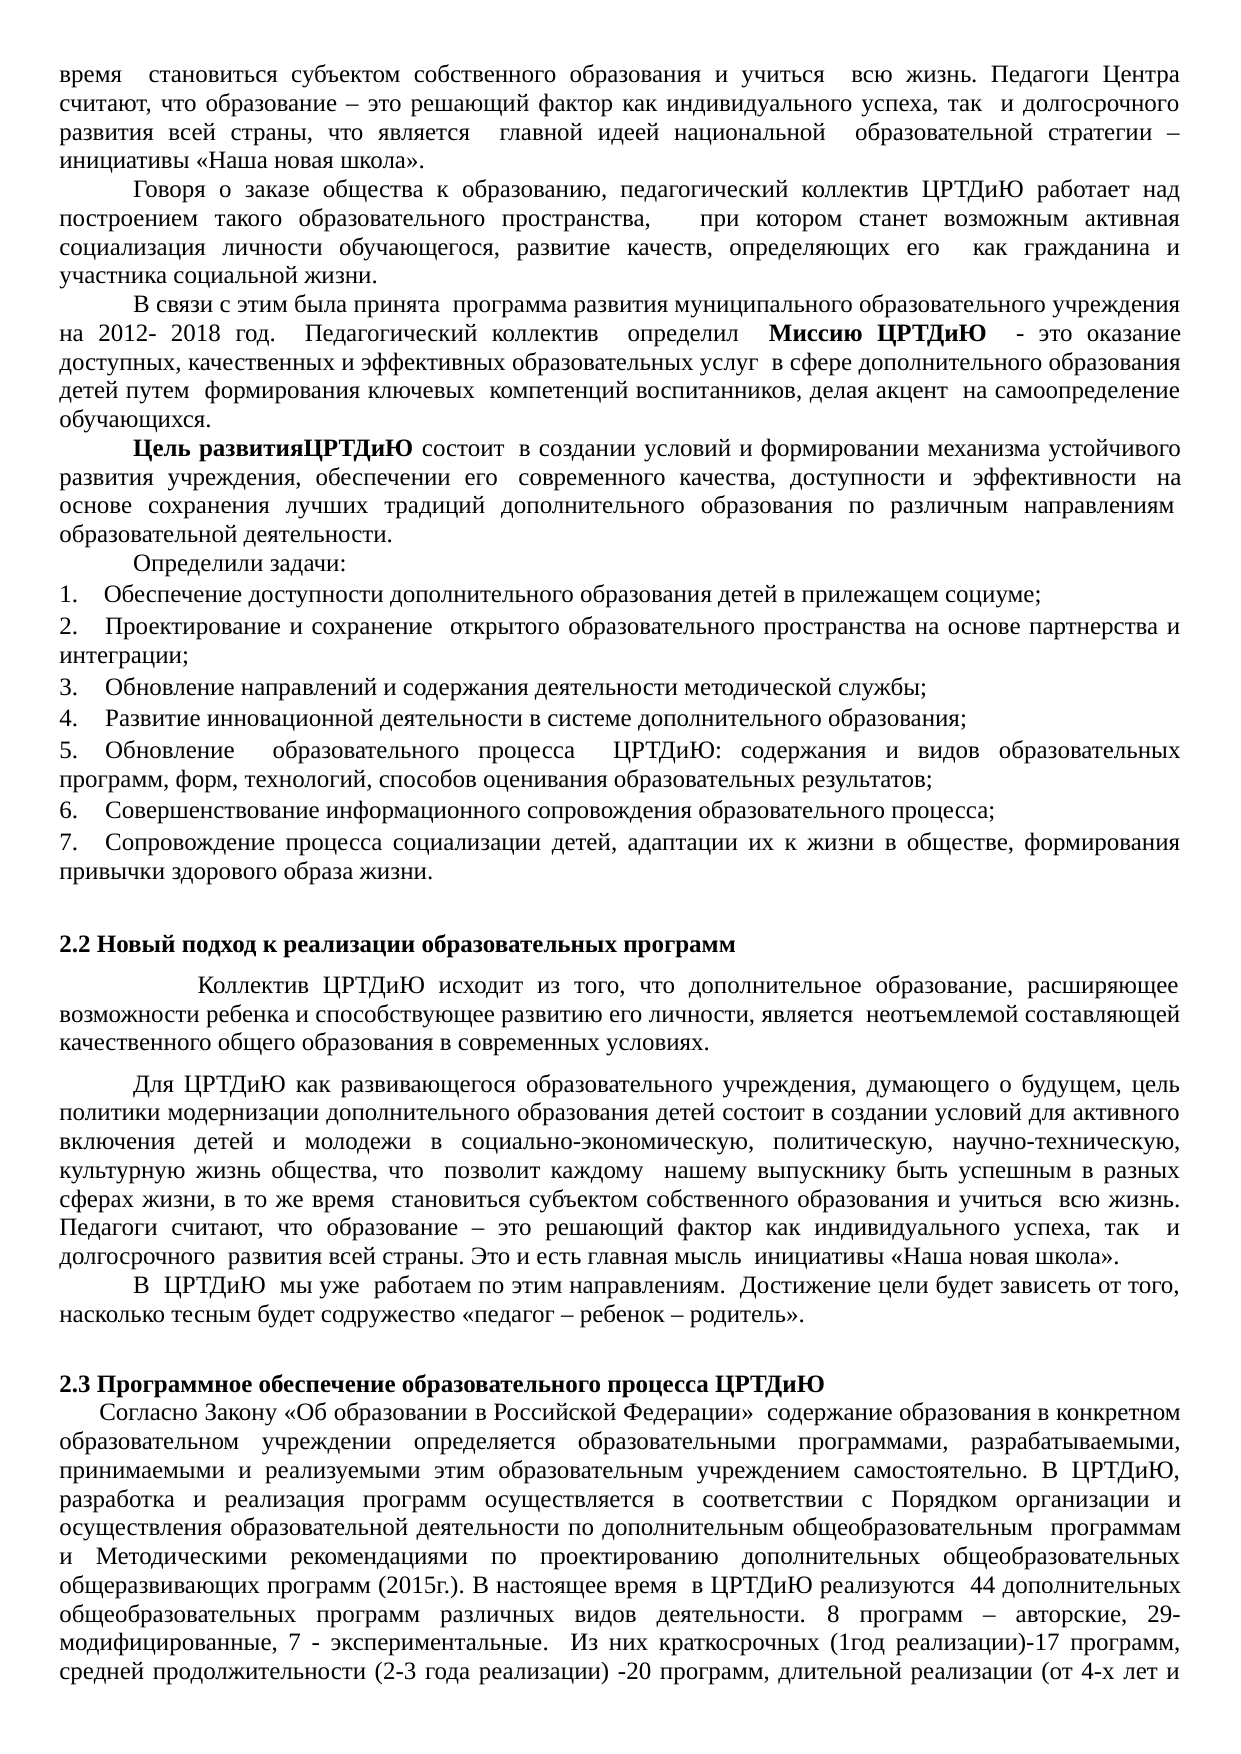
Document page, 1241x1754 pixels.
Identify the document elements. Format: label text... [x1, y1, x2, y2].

list В ЦРТДиЮ мы уже работаем по этим направлениям. Достижение цели будет зависеть от того, насколько тесным будет содружество «педагог – ребенок – родитель». [59, 1270, 1181, 1327]
text Коллектив ЦРТДиЮ исходит из того, что дополнительное образование, расширяющее возможности ребенка и способствующее развитию его личности, является неотъемлемой составляющей качественного общего образования в современных условиях. [59, 970, 1181, 1056]
list Обеспечение доступности дополнительного образования детей в прилежащем социуме; [59, 579, 1181, 608]
list Для ЦРТДиЮ как развивающегося образовательного учреждения, думающего о будущем, цель политики модернизации дополнительного образования детей состоит в создании условий для активного включения детей и молодежи в социально-экономическую, политическую, научно-техническую, культурную жизнь общества, что позволит каждому нашему выпускнику быть успешным в разных сферах жизни, в то же время становиться субъектом собственного образования и учиться всю жизнь. Педагоги считают, что образование – это решающий фактор как индивидуального успеха, так и долгосрочного развития всей страны. Это и есть главная мысль инициативы «Наша новая школа». [59, 1069, 1181, 1270]
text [59, 1397, 1181, 1685]
text Определили задачи: [59, 548, 1181, 577]
text 2.2 Новый подход к реализации образовательных программ [59, 929, 1181, 957]
list Развитие инновационной деятельности в системе дополнительного образования; [59, 703, 1181, 732]
text Говоря о заказе общества к образованию, педагогический коллектив ЦРТДиЮ работает над построением такого образовательного пространства, при котором станет возможным активная социализация личности обучающегося, развитие качеств, определяющих его как гражданина и участника социальной жизни. [59, 174, 1181, 289]
list Проектирование и сохранение открытого образовательного пространства на основе партнерства и интеграции; [59, 611, 1181, 669]
text В связи с этим была принята программа развития муниципального образовательного учреждения на 2012- 2018 год. Педагогический коллектив определил Миссию ЦРТДиЮ - это оказание доступных, качественных и эффективных образовательных услуг в сфере дополнительного образования детей путем формирования ключевых компетенций воспитанников, делая акцент на самоопределение обучающихся. [59, 289, 1181, 433]
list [59, 59, 1181, 174]
text Цель развитияЦРТДиЮ состоит в создании условий и формировании механизма устойчивого развития учреждения, обеспечении его современного качества, доступности и эффективности на основе сохранения лучших традиций дополнительного образования по различным направлениям образовательной деятельности. [59, 433, 1181, 548]
text 2.3 Программное обеспечение образовательного процесса ЦРТДиЮ [59, 1369, 1181, 1397]
list Сопровождение процесса социализации детей, адаптации их к жизни в обществе, формирования привычки здорового образа жизни. [59, 827, 1181, 884]
list Совершенствование информационного сопровождения образовательного процесса; [59, 795, 1181, 824]
list Обновление направлений и содержания деятельности методической службы; [59, 672, 1181, 700]
list Обновление образовательного процесса ЦРТДиЮ: содержания и видов образовательных программ, форм, технологий, способов оценивания образовательных результатов; [59, 735, 1181, 792]
